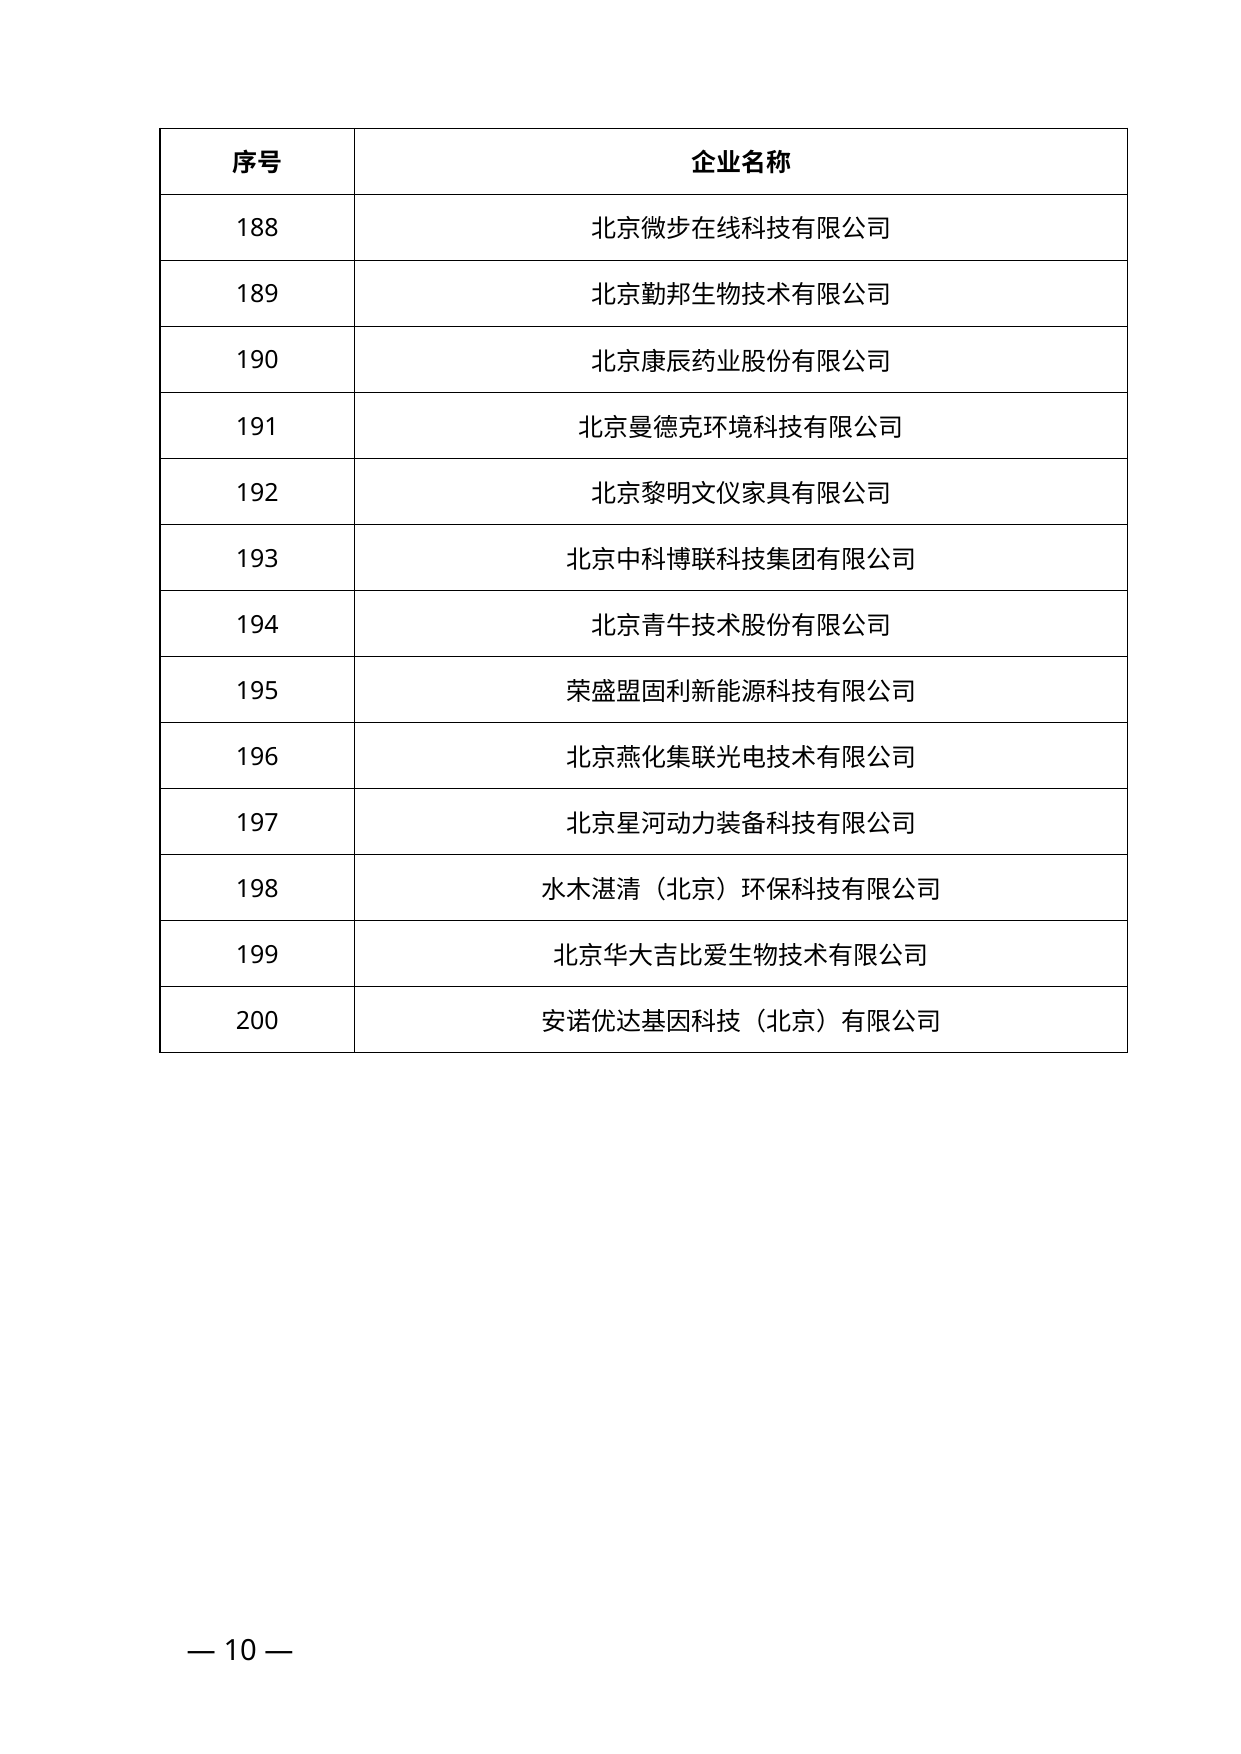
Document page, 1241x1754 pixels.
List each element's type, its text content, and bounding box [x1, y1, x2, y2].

table_cell 199 [161, 921, 354, 986]
table_cell 198 [161, 855, 354, 920]
table_cell 197 [161, 789, 354, 854]
table_cell 北京勤邦生物技术有限公司 [355, 261, 1127, 326]
table_cell 北京微步在线科技有限公司 [355, 195, 1127, 259]
table_cell 188 [161, 195, 354, 259]
table_cell 190 [161, 327, 354, 392]
table_cell 196 [161, 723, 354, 788]
table_cell 北京星河动力装备科技有限公司 [355, 789, 1127, 854]
table_cell 北京中科博联科技集团有限公司 [355, 525, 1127, 590]
table_cell 北京康辰药业股份有限公司 [355, 327, 1127, 392]
table_cell 194 [161, 591, 354, 656]
table_header 序号 [161, 129, 354, 193]
table_cell 192 [161, 459, 354, 524]
table_cell 191 [161, 393, 354, 458]
table_cell 北京曼德克环境科技有限公司 [355, 393, 1127, 458]
table_cell 北京青牛技术股份有限公司 [355, 591, 1127, 656]
table_cell 安诺优达基因科技（北京）有限公司 [355, 987, 1127, 1052]
table_cell 193 [161, 525, 354, 590]
table_cell 北京燕化集联光电技术有限公司 [355, 723, 1127, 788]
table_cell 195 [161, 657, 354, 722]
table_cell 水木湛清（北京）环保科技有限公司 [355, 855, 1127, 920]
table_cell 北京黎明文仪家具有限公司 [355, 459, 1127, 524]
table_cell 200 [161, 987, 354, 1052]
table_cell 189 [161, 261, 354, 326]
table_header 企业名称 [355, 129, 1127, 193]
table_cell 北京华大吉比爱生物技术有限公司 [355, 921, 1127, 986]
table_cell 荣盛盟固利新能源科技有限公司 [355, 657, 1127, 722]
